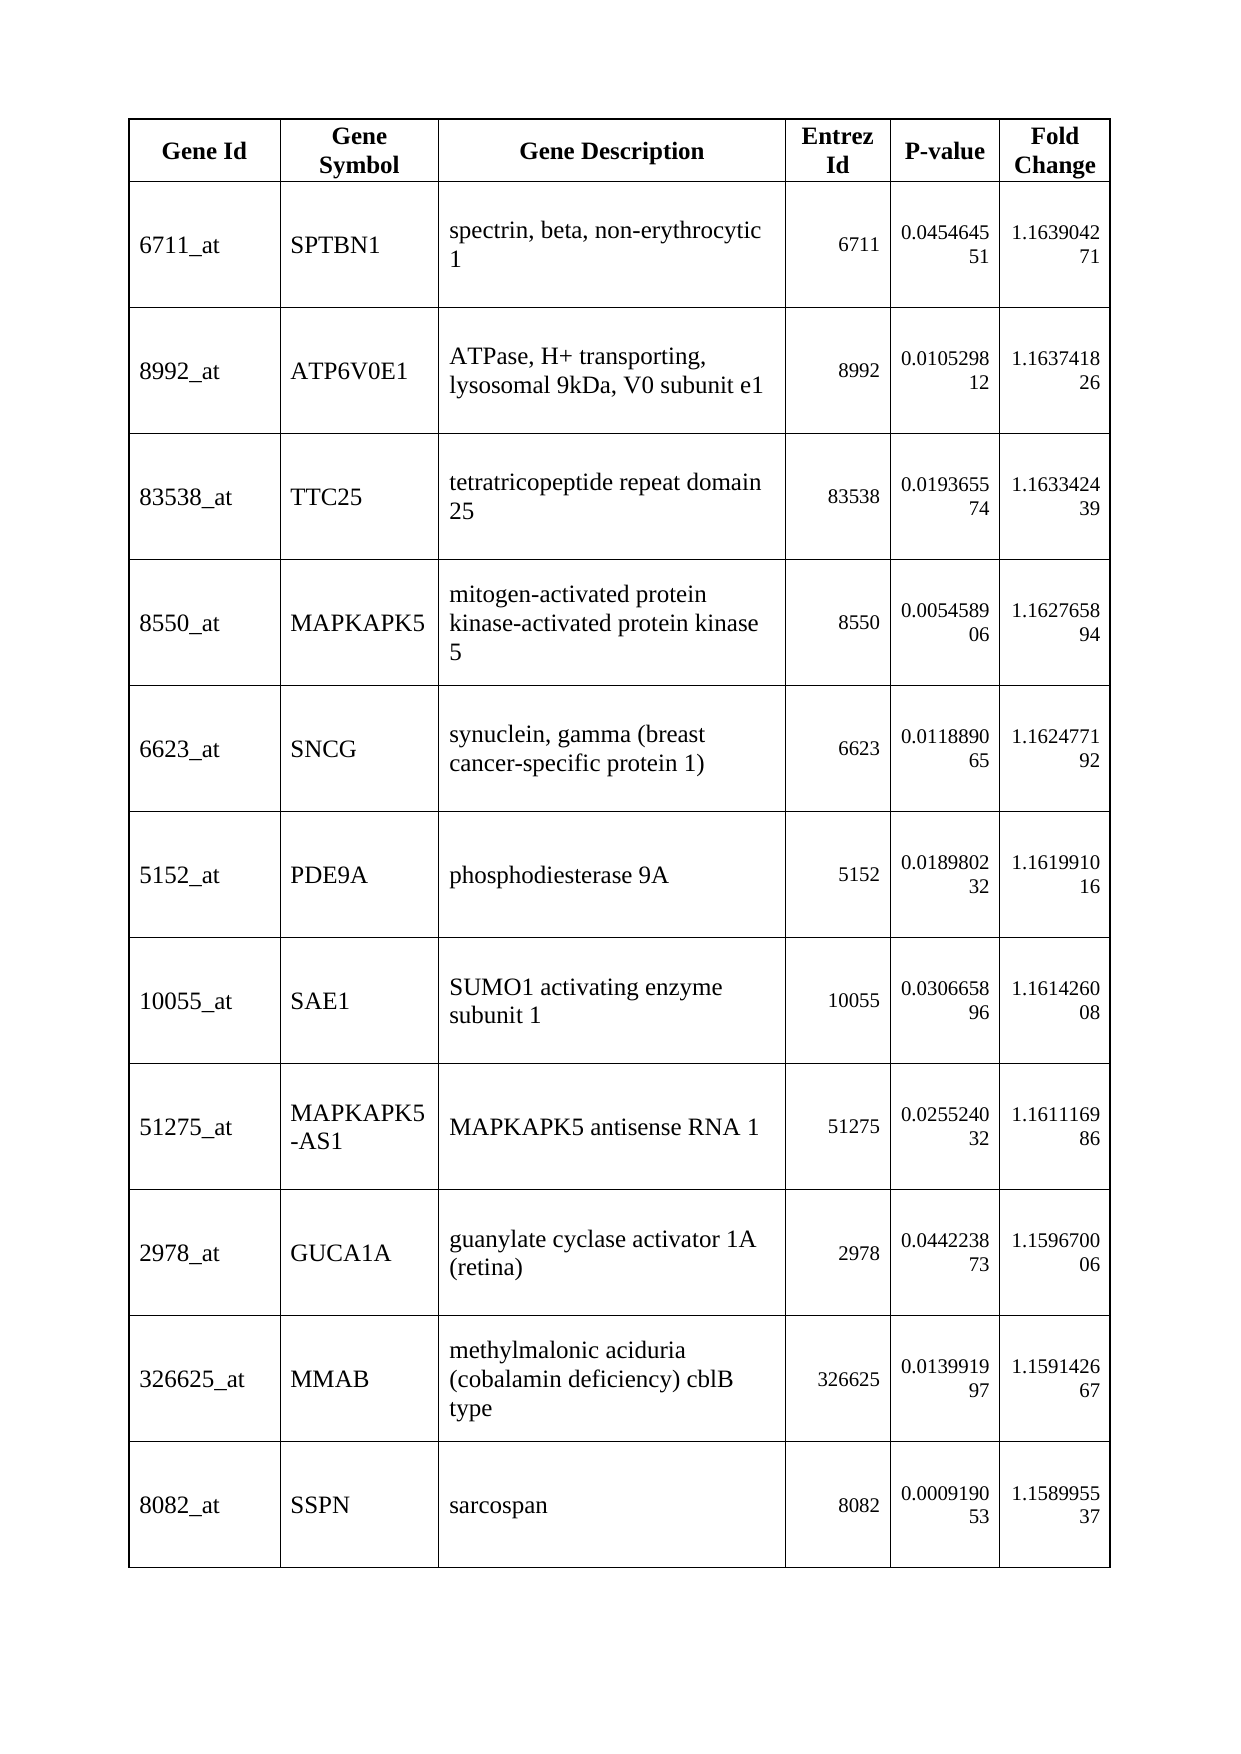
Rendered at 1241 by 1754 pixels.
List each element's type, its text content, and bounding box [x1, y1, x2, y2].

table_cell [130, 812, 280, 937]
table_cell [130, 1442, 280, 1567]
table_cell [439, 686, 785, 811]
table_header Gene Id [130, 120, 280, 181]
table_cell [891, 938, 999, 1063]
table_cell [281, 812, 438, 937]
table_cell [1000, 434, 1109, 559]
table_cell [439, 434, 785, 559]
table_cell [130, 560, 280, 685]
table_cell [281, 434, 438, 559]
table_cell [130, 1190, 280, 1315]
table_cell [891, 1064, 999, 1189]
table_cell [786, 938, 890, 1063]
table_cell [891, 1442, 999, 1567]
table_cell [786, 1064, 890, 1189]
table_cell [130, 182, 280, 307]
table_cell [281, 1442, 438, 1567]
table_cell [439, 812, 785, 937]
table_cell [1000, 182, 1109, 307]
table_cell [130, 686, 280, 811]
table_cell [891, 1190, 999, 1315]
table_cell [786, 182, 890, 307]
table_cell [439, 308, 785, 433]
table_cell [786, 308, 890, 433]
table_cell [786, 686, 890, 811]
table_header Entrez Id [786, 120, 890, 181]
table_header Gene Symbol [281, 120, 438, 181]
table_header P-value [891, 120, 999, 181]
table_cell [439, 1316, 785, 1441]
table_header Gene Description [439, 120, 785, 181]
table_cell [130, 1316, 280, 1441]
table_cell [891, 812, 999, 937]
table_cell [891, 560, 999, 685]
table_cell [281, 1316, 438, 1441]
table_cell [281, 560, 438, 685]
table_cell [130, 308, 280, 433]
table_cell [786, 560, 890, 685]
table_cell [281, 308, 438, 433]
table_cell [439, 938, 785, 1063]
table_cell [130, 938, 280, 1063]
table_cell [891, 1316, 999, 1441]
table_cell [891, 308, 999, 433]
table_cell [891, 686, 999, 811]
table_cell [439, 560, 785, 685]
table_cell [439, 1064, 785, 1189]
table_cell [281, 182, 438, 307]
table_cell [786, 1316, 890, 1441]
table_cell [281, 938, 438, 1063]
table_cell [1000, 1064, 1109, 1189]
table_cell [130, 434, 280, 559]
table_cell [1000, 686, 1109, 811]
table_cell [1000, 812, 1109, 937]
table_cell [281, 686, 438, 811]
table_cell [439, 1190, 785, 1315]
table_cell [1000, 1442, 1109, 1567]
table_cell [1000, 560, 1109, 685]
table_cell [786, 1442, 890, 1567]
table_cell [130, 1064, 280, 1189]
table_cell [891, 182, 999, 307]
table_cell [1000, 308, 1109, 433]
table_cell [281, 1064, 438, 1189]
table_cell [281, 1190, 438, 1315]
table_header Fold Change [1000, 120, 1109, 181]
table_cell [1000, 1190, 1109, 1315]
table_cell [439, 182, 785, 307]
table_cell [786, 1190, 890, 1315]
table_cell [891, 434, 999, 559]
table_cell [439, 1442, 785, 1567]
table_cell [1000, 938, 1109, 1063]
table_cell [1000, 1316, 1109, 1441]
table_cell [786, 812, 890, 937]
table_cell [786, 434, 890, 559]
